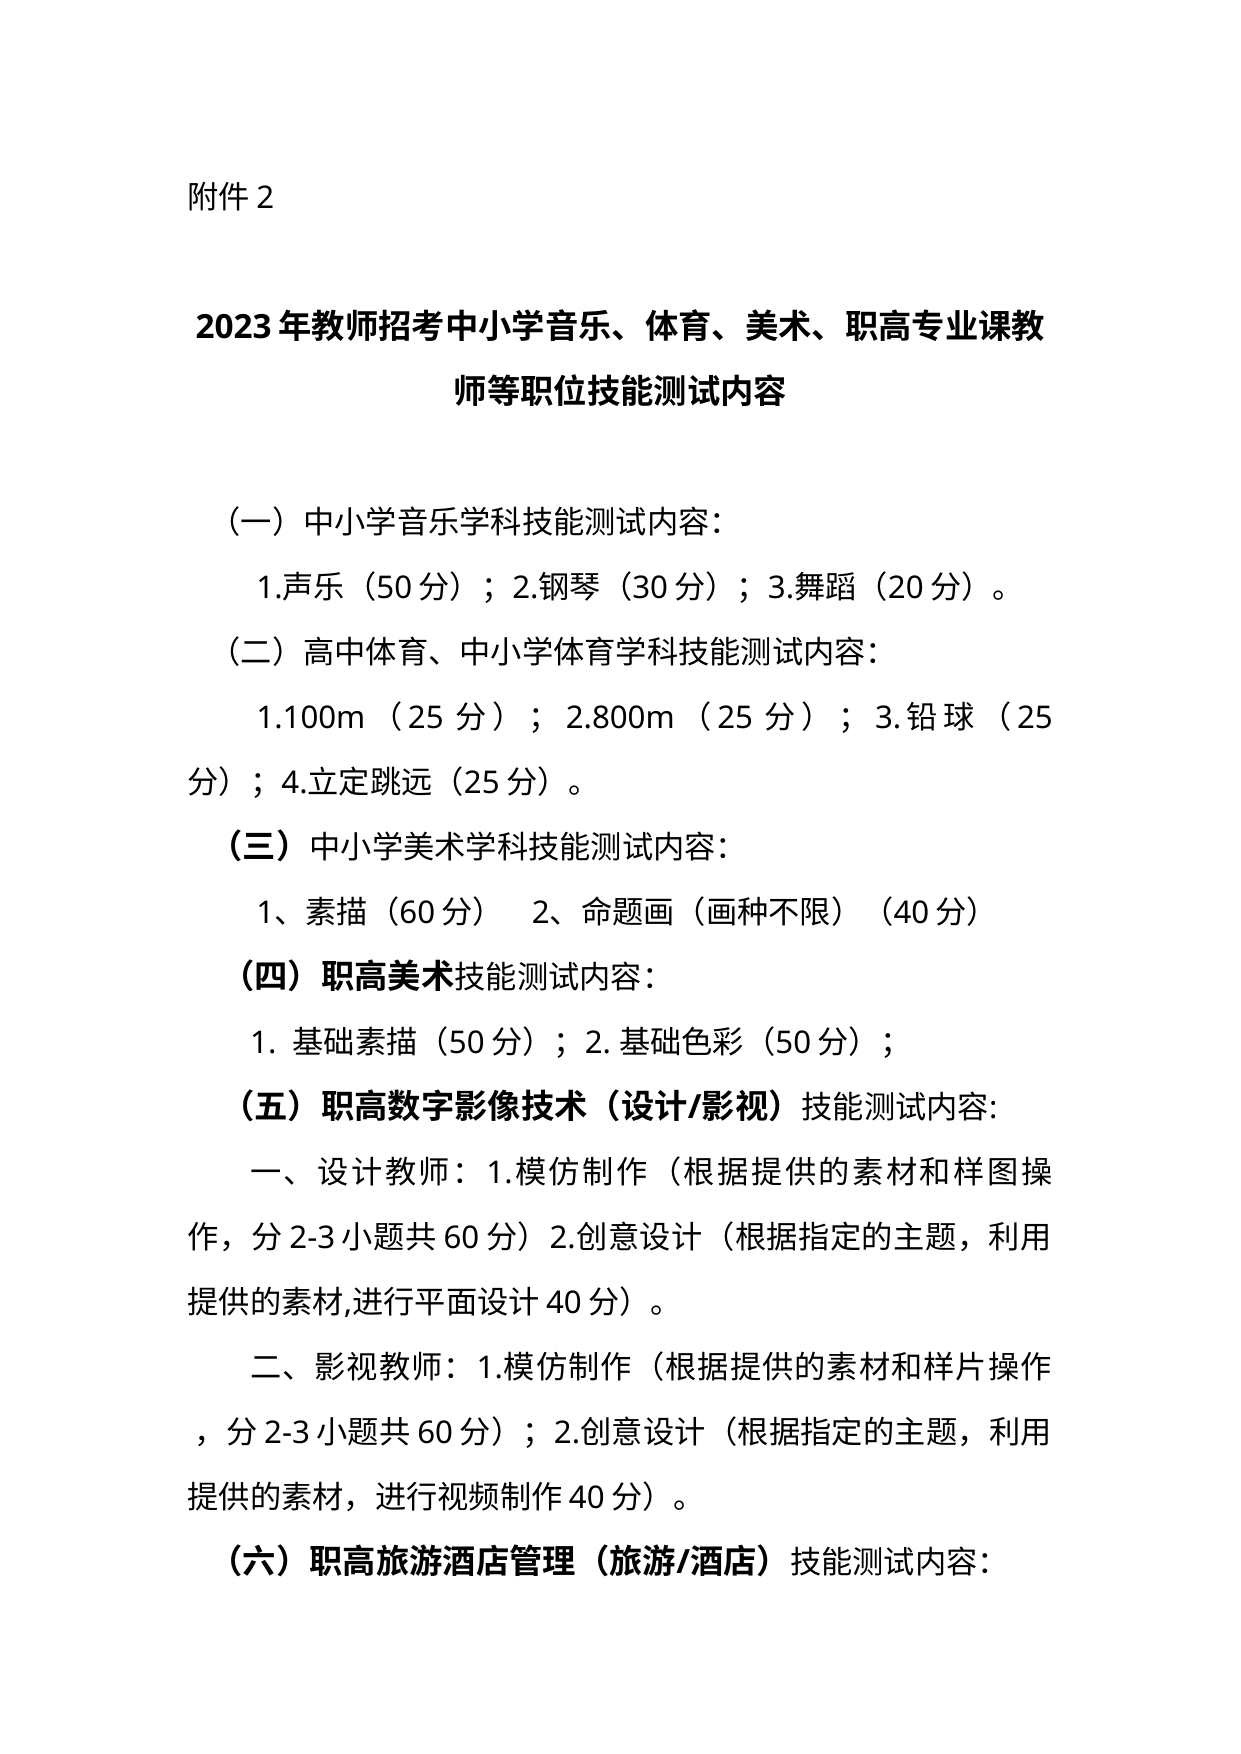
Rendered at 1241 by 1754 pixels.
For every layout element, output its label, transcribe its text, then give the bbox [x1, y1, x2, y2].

text 1.声乐（50分）；2.钢琴（30分）；3.舞蹈（20分）。 [187, 552, 1053, 617]
text 2023年教师招考中小学音乐、体育、美术、职高专业课教师等职位技能测试内容 [187, 292, 1053, 422]
text 1、素描（60分） 2、命题画（画种不限）（40分） [187, 877, 1053, 942]
text 1. 基础素描（50分）；2. 基础色彩（50分）； [187, 1007, 1053, 1072]
text 一、设计教师：1.模仿制作（根据提供的素材和样图操作，分2-3小题共60分）2.创意设计（根据指定的主题，利用提供的素材,进行平面设计40分）。 [187, 1137, 1053, 1332]
text （二）高中体育、中小学体育学科技能测试内容： [187, 617, 1053, 682]
text （六）职高旅游酒店管理（旅游/酒店）技能测试内容： [187, 1527, 1053, 1592]
text 二、影视教师：1.模仿制作（根据提供的素材和样片操作 ，分2-3小题共60分）；2.创意设计（根据指定的主题，利用提供的素材，进行视频制作40分）。 [187, 1332, 1053, 1527]
text （一）中小学音乐学科技能测试内容： [187, 487, 1053, 552]
text （四）职高美术技能测试内容： [187, 942, 1053, 1007]
text （五）职高数字影像技术（设计/影视）技能测试内容: [187, 1072, 1053, 1137]
text （三）中小学美术学科技能测试内容： [187, 812, 1053, 877]
text 1.100m（25分）；2.800m（25分）；3.铅球（25分）；4.立定跳远（25分）。 [187, 682, 1053, 812]
text 附件2 [187, 162, 1053, 227]
